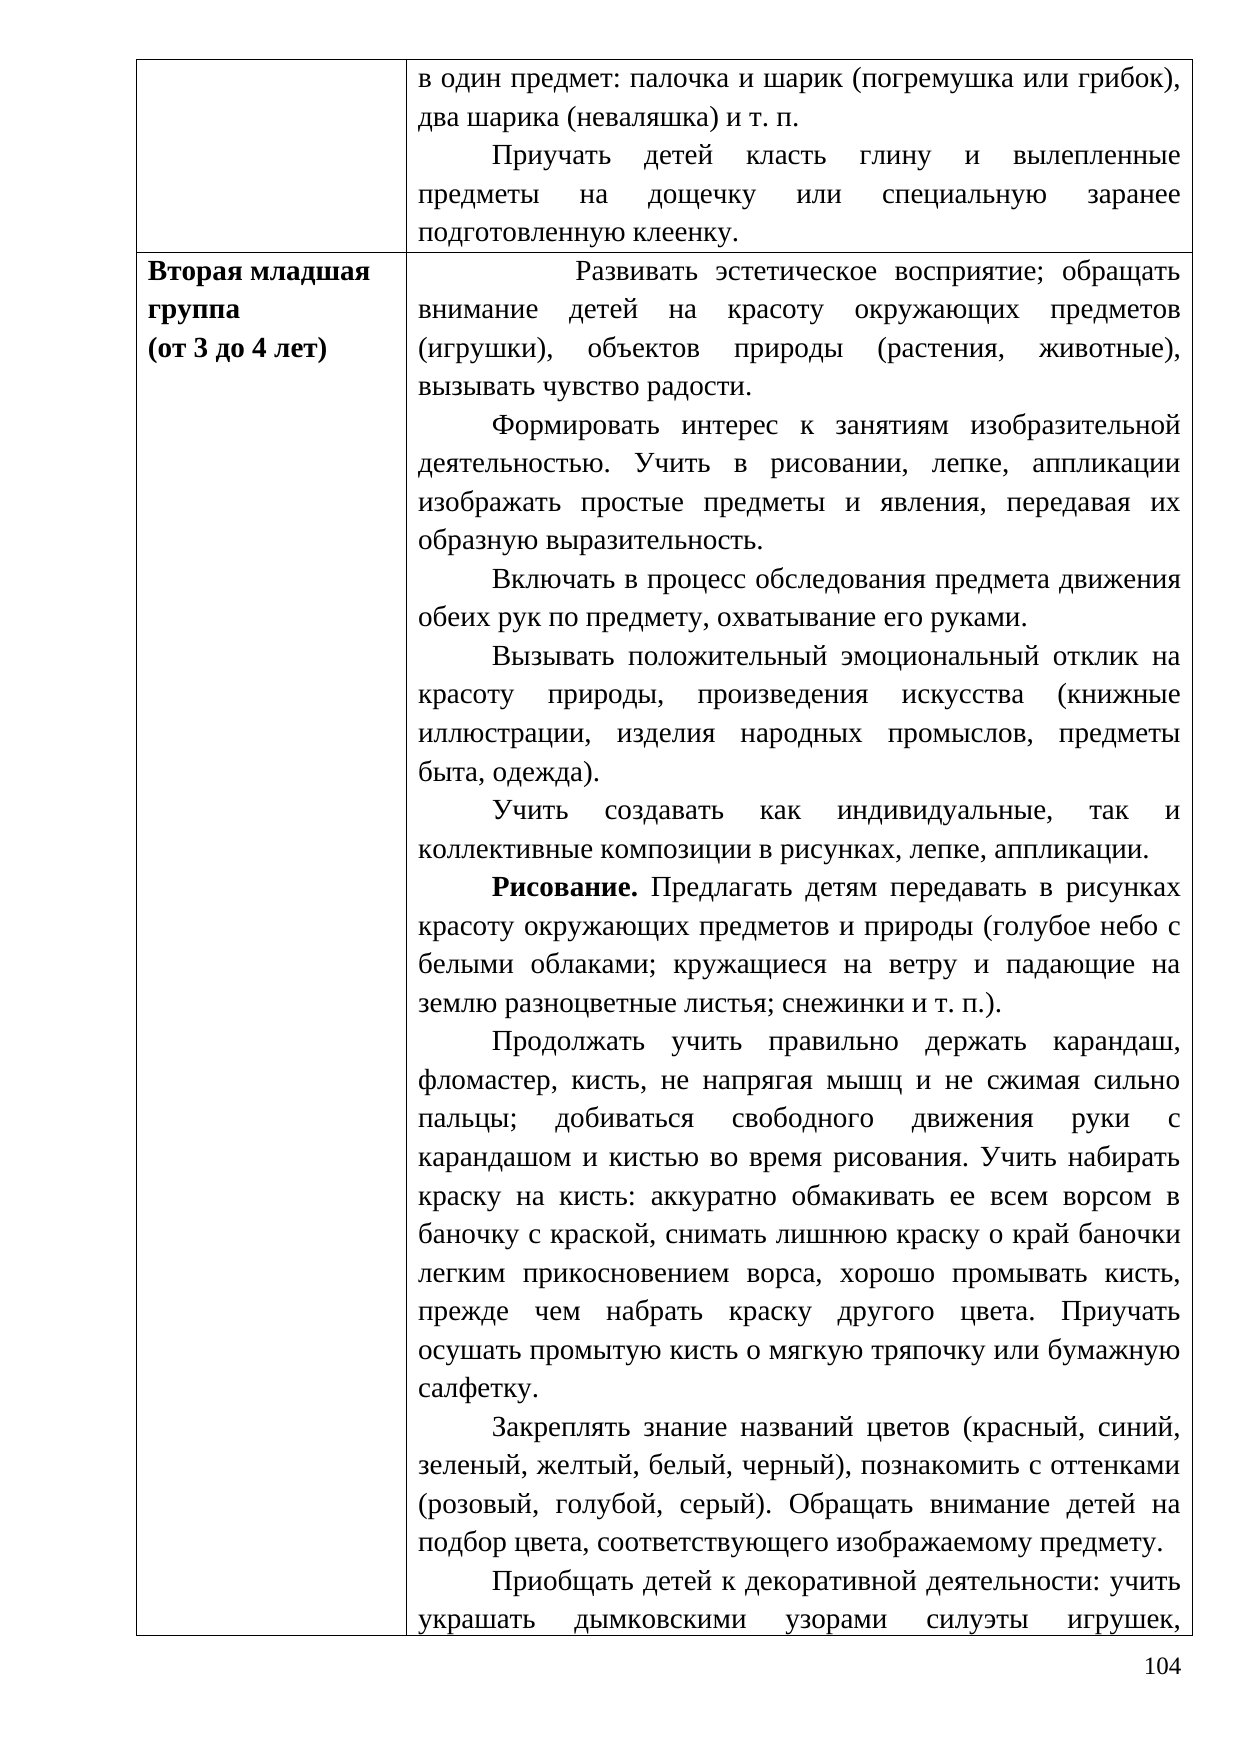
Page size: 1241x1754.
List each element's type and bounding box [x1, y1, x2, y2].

table_cell [137, 253, 406, 1635]
table_cell [407, 253, 1192, 1635]
table_cell [137, 60, 406, 252]
table_cell [407, 60, 1192, 252]
